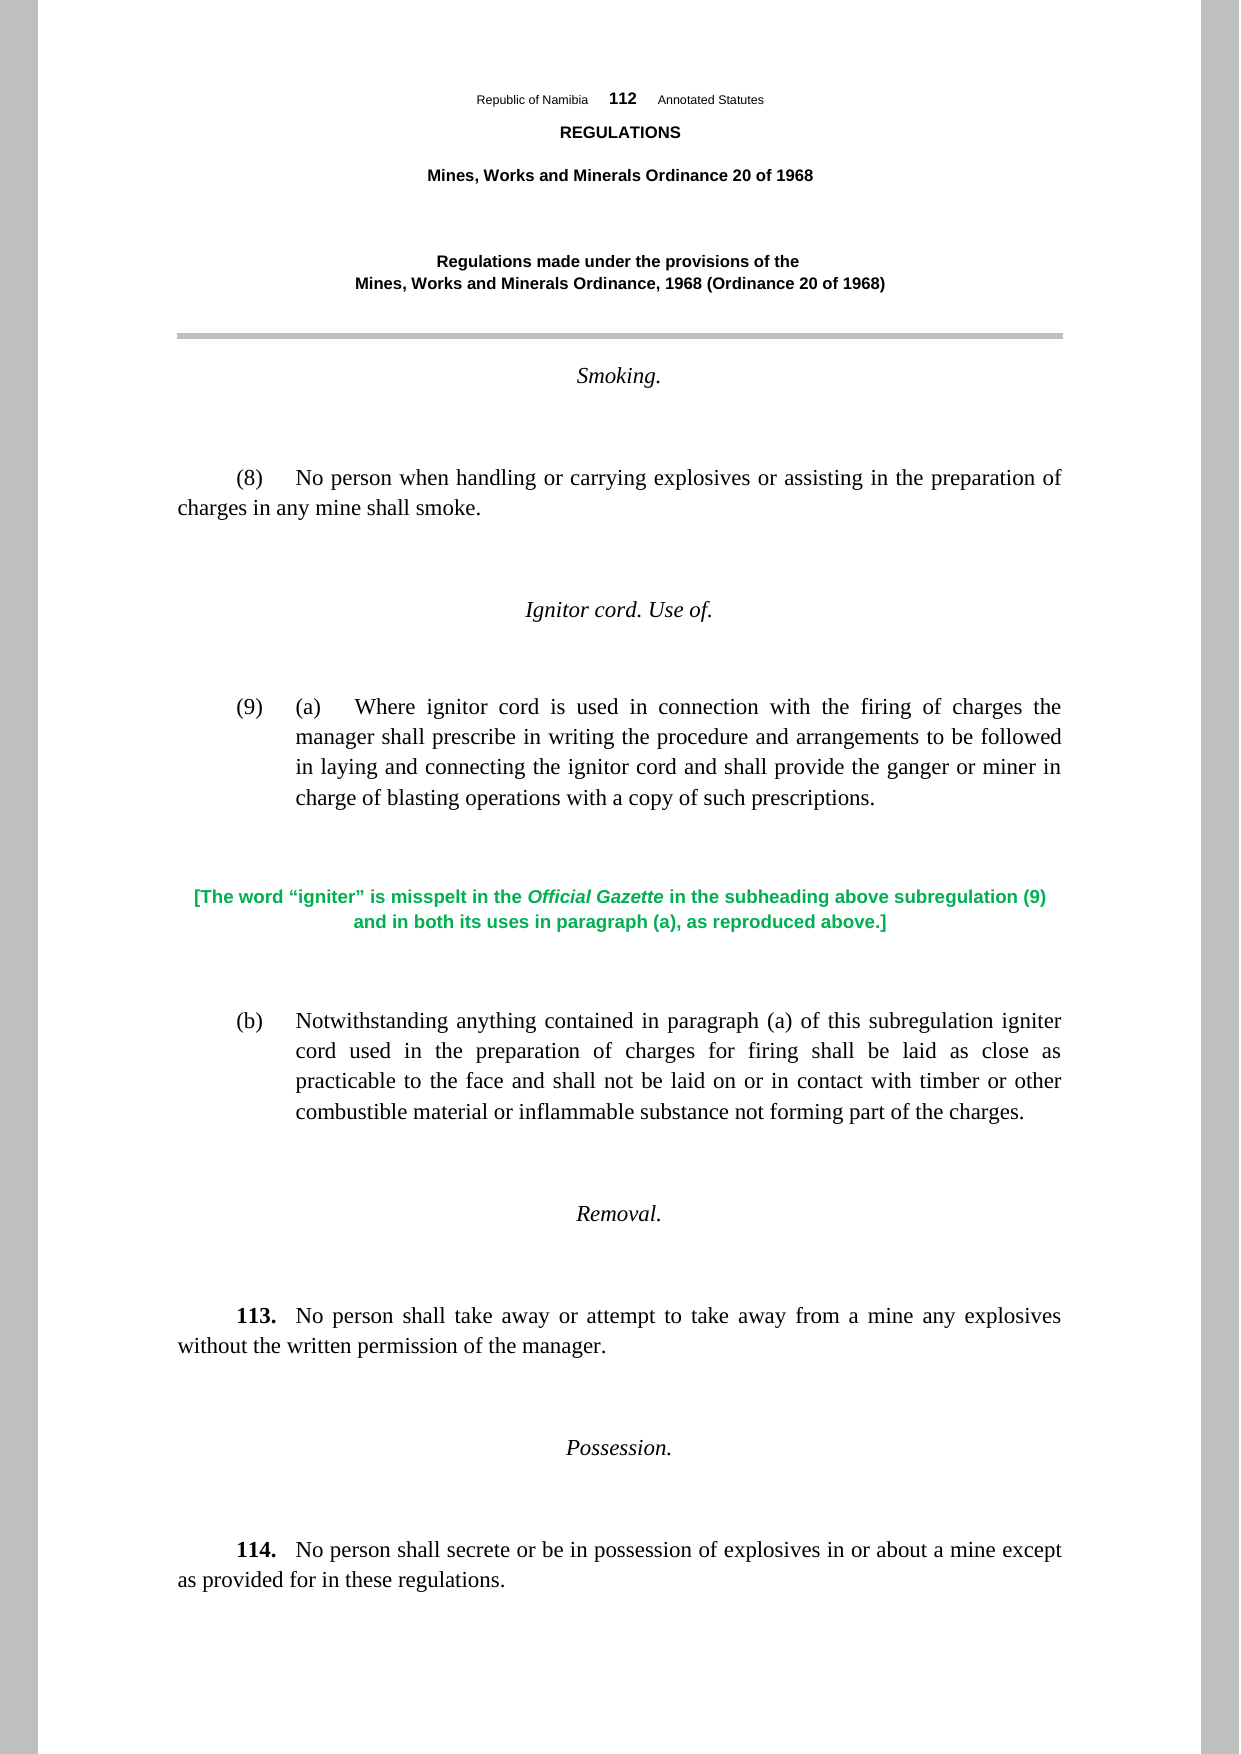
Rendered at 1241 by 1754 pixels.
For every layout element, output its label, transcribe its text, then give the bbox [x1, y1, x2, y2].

text (8) No person when handling or carrying explosives or assisting in the preparation of charges in any mine shall smoke. [177, 464, 1063, 521]
text Removal. [177, 1200, 1063, 1226]
text Ignitor cord. Use of. [177, 596, 1063, 623]
text 113. No person shall take away or attempt to take away from a mine any explosives without the written permission of the manager. [177, 1302, 1063, 1358]
text 114. No person shall secrete or be in possession of explosives in or about a mine except as provided for in these regulations. [177, 1536, 1063, 1593]
text (9) (a) Where ignitor cord is used in connection with the firing of charges the manager shall prescribe in writing the procedure and arrangements to be followed in laying and connecting the ignitor cord and shall provide the ganger or miner in charge of blasting operations with a copy of such prescriptions. [236, 693, 1063, 810]
text [The word “igniter” is misspelt in the Official Gazette in the subheading above subregulation (9) and in both its uses in paragraph (a), as reproduced above.] [177, 886, 1063, 932]
text Smoking. [177, 362, 1063, 388]
text Possession. [177, 1434, 1063, 1461]
text (b) Notwithstanding anything contained in paragraph (a) of this subregulation igniter cord used in the preparation of charges for firing shall be laid as close as practicable to the face and shall not be laid on or in contact with timber or other combustible material or inflammable substance not forming part of the charges. [236, 1007, 1063, 1124]
